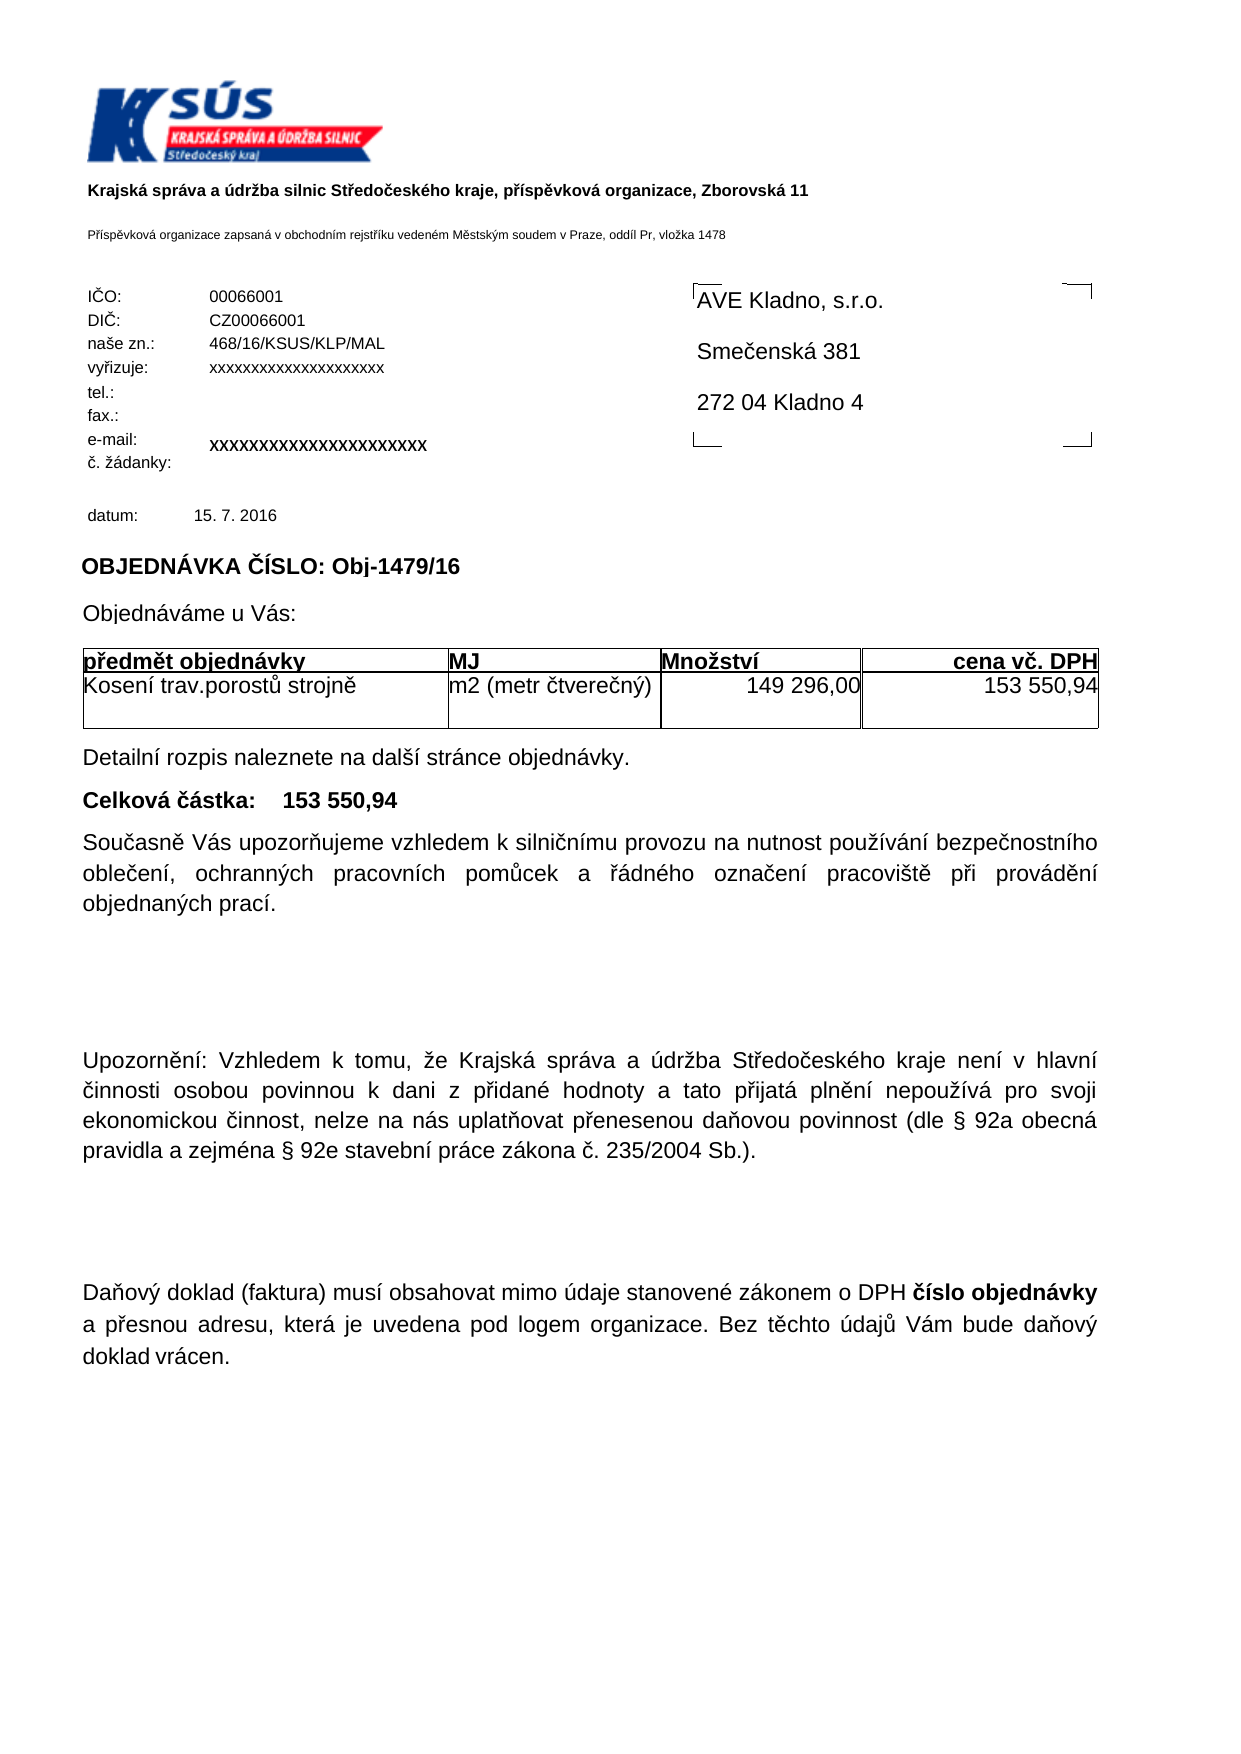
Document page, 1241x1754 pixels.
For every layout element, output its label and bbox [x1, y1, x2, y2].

picture [87, 62, 383, 180]
